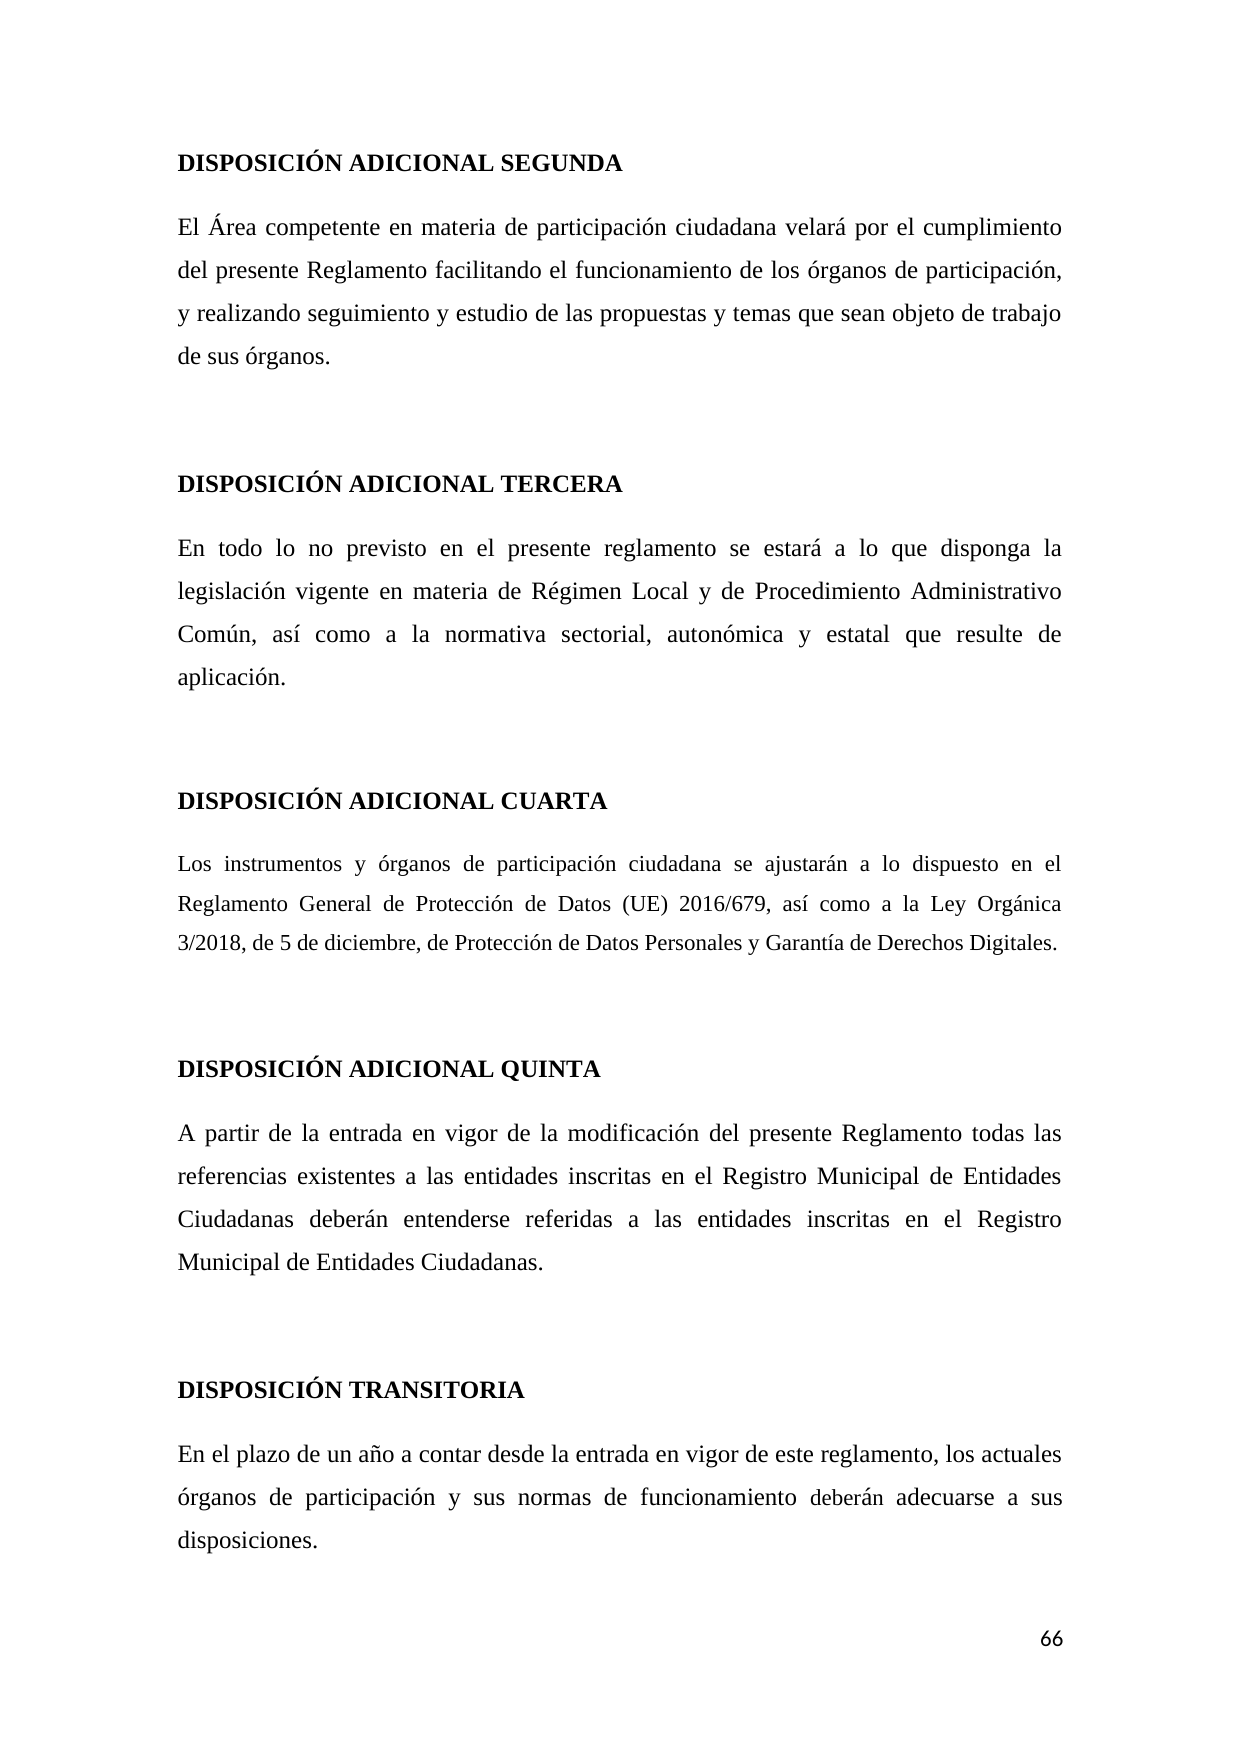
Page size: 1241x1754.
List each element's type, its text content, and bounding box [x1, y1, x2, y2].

text DISPOSICIÓN ADICIONAL SEGUNDA [177, 148, 1063, 176]
text A partir de la entrada en vigor de la modificación del presente Reglamento todas las referencias existentes a las entidades inscritas en el Registro Municipal de Entidades Ciudadanas deberán entenderse referidas a las entidades inscritas en el Registro Municipal de Entidades Ciudadanas. [177, 1118, 1063, 1276]
text En todo lo no previsto en el presente reglamento se estará a lo que disponga la legislación vigente en materia de Régimen Local y de Procedimiento Administrativo Común, así como a la normativa sectorial, autonómica y estatal que resulte de aplicación. [177, 533, 1063, 691]
text DISPOSICIÓN ADICIONAL QUINTA [177, 1054, 1063, 1082]
text DISPOSICIÓN TRANSITORIA [177, 1375, 1063, 1404]
text DISPOSICIÓN ADICIONAL TERCERA [177, 469, 1063, 498]
text El Área competente en materia de participación ciudadana velará por el cumplimiento del presente Reglamento facilitando el funcionamiento de los órganos de participación, y realizando seguimiento y estudio de las propuestas y temas que sean objeto de trabajo de sus órganos. [177, 212, 1063, 370]
text DISPOSICIÓN ADICIONAL CUARTA [177, 786, 1063, 815]
text En el plazo de un año a contar desde la entrada en vigor de este reglamento, los actuales órganos de participación y sus normas de funcionamiento deberán adecuarse a sus disposiciones. [177, 1439, 1063, 1554]
text Los instrumentos y órganos de participación ciudadana se ajustarán a lo dispuesto en el Reglamento General de Protección de Datos (UE) 2016/679, así como a la Ley Orgánica 3/2018, de 5 de diciembre, de Protección de Datos Personales y Garantía de Derechos Digitales. [177, 850, 1063, 956]
